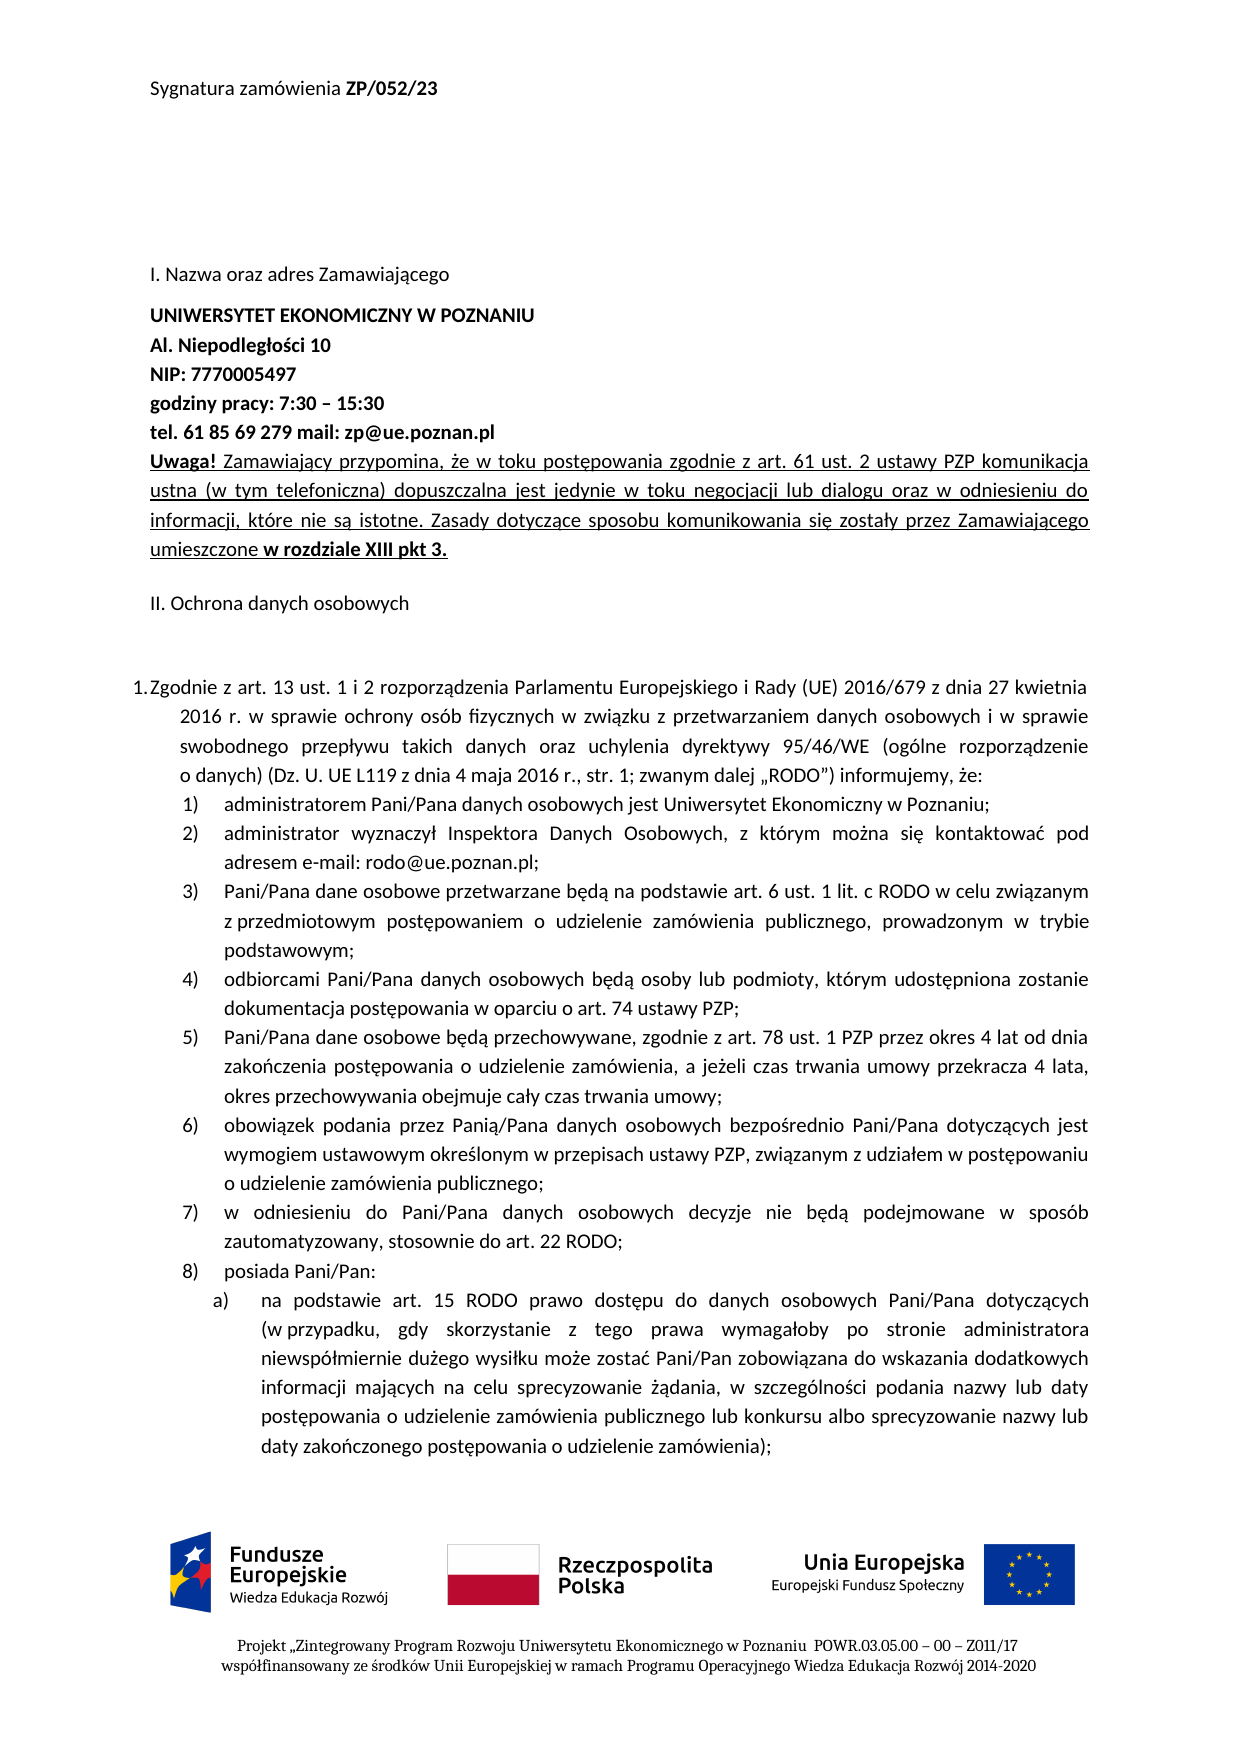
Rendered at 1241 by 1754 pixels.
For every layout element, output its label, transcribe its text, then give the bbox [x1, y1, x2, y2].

subtitle I. Nazwa oraz adres Zamawiającego [150, 261, 1090, 286]
text NIP: 7770005497 [150, 361, 1090, 386]
text Uwaga! Zamawiający przypomina, że w toku postępowania zgodnie z art. 61 ust. 2 ustawy PZP komunikacja ustna (w tym telefoniczna) dopuszczalna jest jedynie w toku negocjacji lub dialogu oraz w odniesieniu do informacji, które nie są istotne. Zasady dotyczące sposobu komunikowania się zostały przez Zamawiającego umieszczone w rozdziale XIII pkt 3. [150, 471, 1090, 529]
list Pani/Pana dane osobowe będą przechowywane, zgodnie z art. 78 ust. 1 PZP przez okres 4 lat od dnia zakończenia postępowania o udzielenie zamówienia, a jeżeli czas trwania umowy przekracza 4 lata, okres przechowywania obejmuje cały czas trwania umowy; [182, 1024, 1090, 1108]
list odbiorcami Pani/Pana danych osobowych będą osoby lub podmioty, którym udostępniona zostanie dokumentacja postępowania w oparciu o art. 74 ustawy PZP; [182, 966, 1090, 1021]
list posiada Pani/Pan: [182, 1258, 1090, 1283]
list obowiązek podania przez Panią/Pana danych osobowych bezpośrednio Pani/Pana dotyczących jest wymogiem ustawowym określonym w przepisach ustawy PZP, związanym z udziałem w postępowaniu o udzielenie zamówienia publicznego; [182, 1112, 1090, 1196]
text godziny pracy: 7:30 – 15:30 [150, 390, 1090, 416]
list na podstawie art. 15 RODO prawo dostępu do danych osobowych Pani/Pana dotyczących (w przypadku, gdy skorzystanie z tego prawa wymagałoby po stronie administratora niewspółmiernie dużego wysiłku może zostać Pani/Pan zobowiązana do wskazania dodatkowych informacji mających na celu sprecyzowanie żądania, w szczególności podania nazwy lub daty postępowania o udzielenie zamówienia publicznego lub konkursu albo sprecyzowanie nazwy lub daty zakończonego postępowania o udzielenie zamówienia); [213, 1287, 1090, 1458]
list administratorem Pani/Pana danych osobowych jest Uniwersytet Ekonomiczny w Poznaniu; [182, 791, 1090, 817]
text tel. 61 85 69 279 mail: zp@ue.poznan.pl [150, 419, 1090, 445]
picture [150, 1511, 1095, 1633]
list Zgodnie z art. 13 ust. 1 i 2 rozporządzenia Parlamentu Europejskiego i Rady (UE) 2016/679 z dnia 27 kwietnia 2016 r. w sprawie ochrony osób fizycznych w związku z przetwarzaniem danych osobowych i w sprawie swobodnego przepływu takich danych oraz uchylenia dyrektywy 95/46/WE (ogólne rozporządzenie o danych) (Dz. U. UE L119 z dnia 4 maja 2016 r., str. 1; zwanym dalej „RODO”) informujemy, że: [132, 674, 1090, 787]
subtitle II. Ochrona danych osobowych [150, 590, 1090, 616]
text Uwaga! Zamawiający przypomina, że w toku postępowania zgodnie z art. 61 ust. 2 ustawy PZP komunikacja ustna (w tym telefoniczna) dopuszczalna jest jedynie w toku negocjacji lub dialogu oraz w odniesieniu do informacji, które nie są istotne. Zasady dotyczące sposobu komunikowania się zostały przez Zamawiającego umieszczone w rozdziale XIII pkt 3. [150, 530, 1090, 561]
list administrator wyznaczył Inspektora Danych Osobowych, z którym można się kontaktować pod adresem e-mail: rodo@ue.poznan.pl; [182, 820, 1090, 875]
list Pani/Pana dane osobowe przetwarzane będą na podstawie art. 6 ust. 1 lit. c RODO w celu związanym z przedmiotowym postępowaniem o udzielenie zamówienia publicznego, prowadzonym w trybie podstawowym; [182, 879, 1090, 962]
list w odniesieniu do Pani/Pana danych osobowych decyzje nie będą podejmowane w sposób zautomatyzowany, stosownie do art. 22 RODO; [182, 1199, 1090, 1254]
text UNIWERSYTET EKONOMICZNY W POZNANIU [150, 303, 1090, 328]
text Al. Niepodległości 10 [150, 332, 1090, 357]
